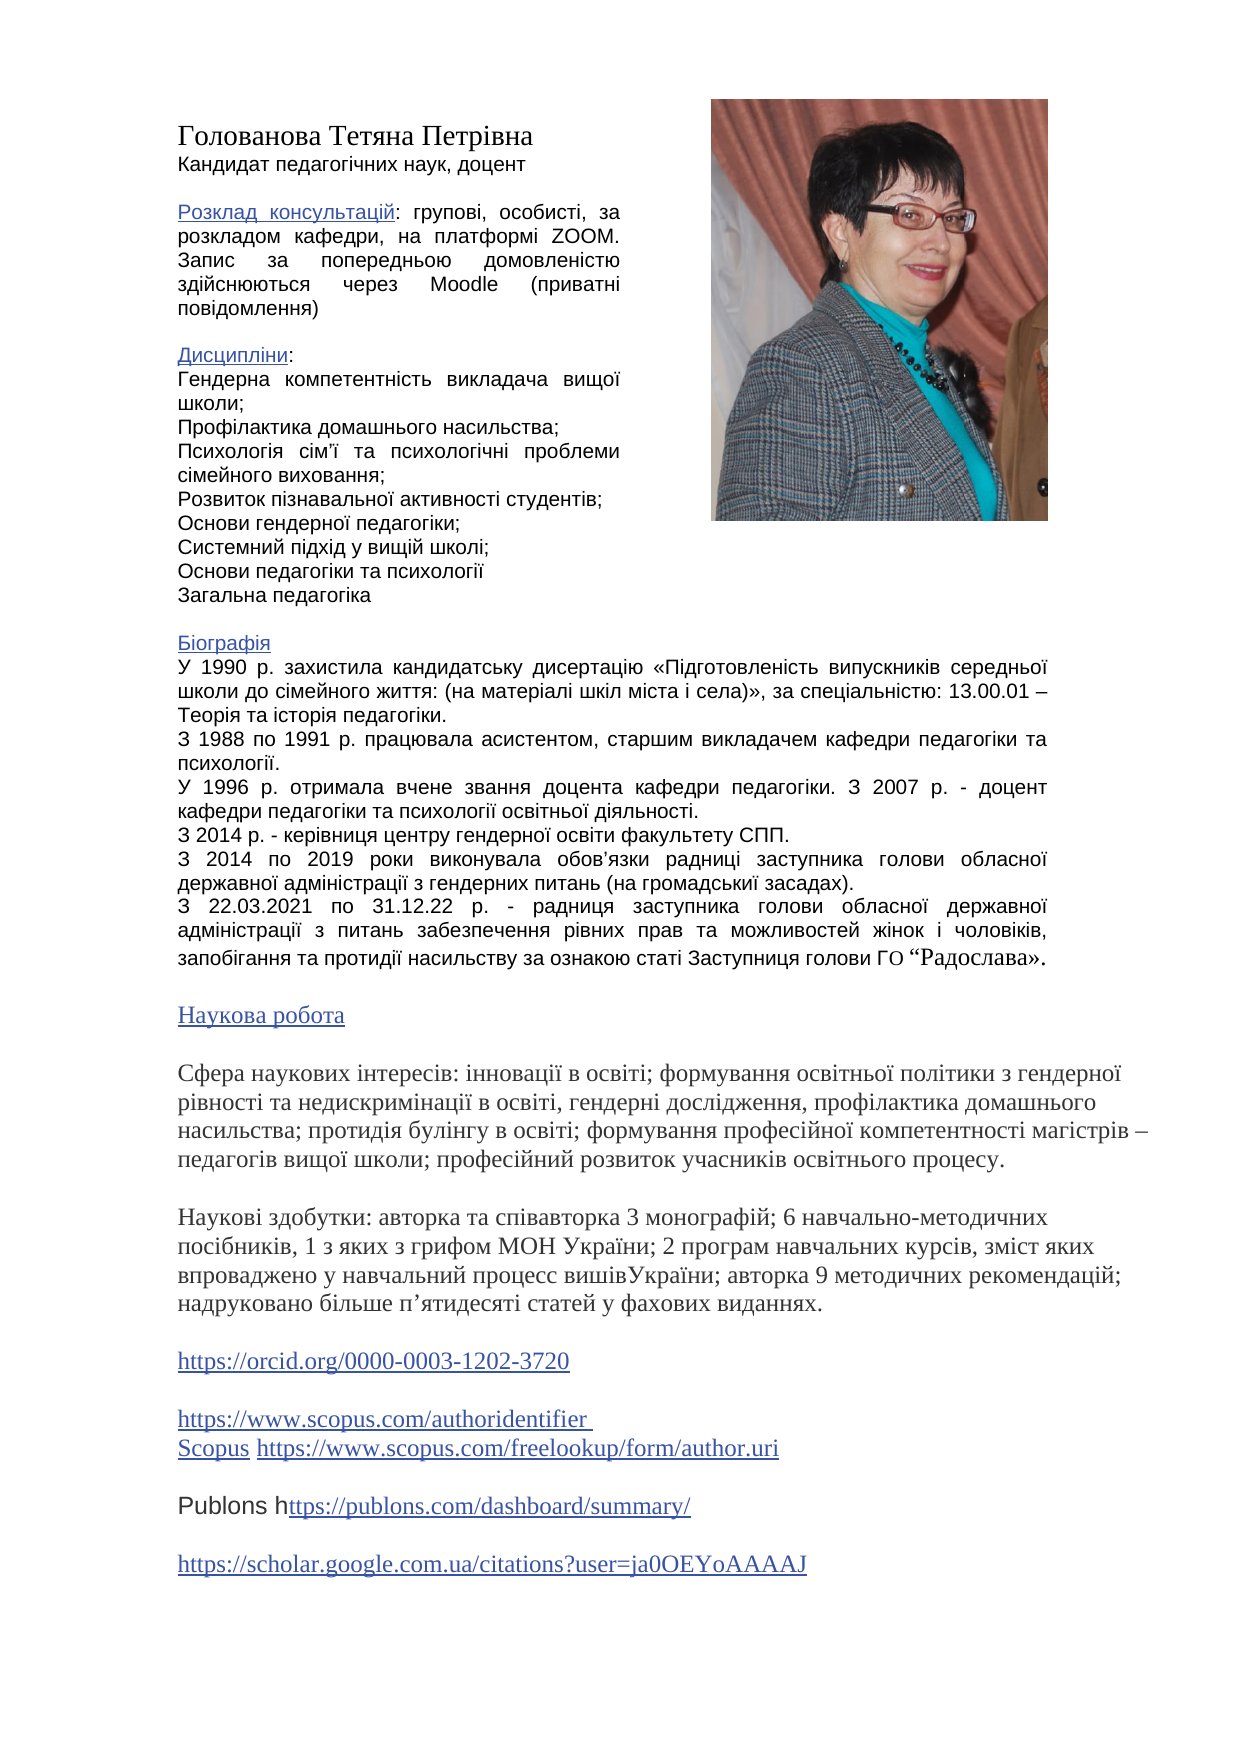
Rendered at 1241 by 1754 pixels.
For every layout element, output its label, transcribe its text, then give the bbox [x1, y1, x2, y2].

text Розклад консультацій: групові, особисті, за розкладом кафедри, на платформі ZOOM. Запис за попередньою домовленістю здійснюються через Moodle (приватні повідомлення) [177, 199, 620, 319]
text Наукові здобутки: авторка та співавторка 3 монографій; 6 навчально-методичних посібників, 1 з яких з грифом МОН України; 2 програм навчальних курсів, зміст яких впроваджено у навчальний процесс вишівУкраїни; авторка 9 методичних рекомендацій; надруковано більше п’ятидесяті статей у фахових виданнях. [177, 1202, 1167, 1317]
text https://www.scopus.com/authoridentifier Scopus https://www.scopus.com/freelookup/form/author.uri [177, 1404, 1048, 1462]
text https://orcid.org/0000-0003-1202-3720 [177, 1346, 1048, 1375]
text Загальна педагогіка [177, 583, 620, 607]
text У 1990 р. захистила кандидатську дисертацію «Підготовленість випускників середньої школи до сімейного життя: (на матеріалі шкіл міста і села)», за спеціальністю: 13.00.01 – Теорія та історія педагогіки. [177, 655, 1048, 727]
text Системний підхід у вищій школі; [177, 535, 620, 559]
text З 1988 по 1991 р. працювала асистентом, старшим викладачем кафедри педагогіки та психології. [177, 727, 1048, 774]
picture [711, 99, 1048, 521]
text Голованова Тетяна Петрівна [177, 118, 711, 152]
text З 22.03.2021 по 31.12.22 р. - радниця заступника голови обласної державної адміністрації з питань забезпечення рівних прав та можливостей жінок і чоловіків, запобігання та протидії насильству за ознакою статі Заступниця голови ГО “Радослава». [177, 894, 1048, 971]
text З 2014 р. - керівниця центру гендерної освіти факультету СПП. [177, 822, 1048, 846]
text Гендерна компетентність викладача вищої школи; [177, 367, 620, 415]
text Дисципліни: [177, 343, 620, 367]
text З 2014 по 2019 роки виконувала обов’язки радниці заступника голови обласної державної адміністрації з гендерних питань (на громадськиї засадах). [177, 846, 1048, 894]
text Психологія сім’ї та психологічні проблеми сімейного виховання; [177, 439, 620, 487]
text Профілактика домашнього насильства; [177, 415, 620, 439]
text Кандидат педагогічних наук, доцент [177, 152, 620, 176]
text Сфера наукових інтересів: інновації в освіті; формування освітньої політики з гендерної рівності та недискримінації в освіті, гендерні дослідження, профілактика домашнього насильства; протидія булінгу в освіті; формування професійної компетентності магістрів – педагогів вищої школи; професійний розвиток учасників освітнього процесу. [177, 1058, 1167, 1173]
text Publons https://publons.com/dashboard/summary/ [177, 1491, 1048, 1520]
text https://scholar.google.com.ua/citations?user=ja0OEYoAAAAJ [177, 1549, 1048, 1578]
text Основи педагогіки та психології [177, 559, 620, 583]
text Біографія [177, 631, 1048, 655]
text Розвиток пізнавальної активності студентів; [177, 487, 620, 511]
text У 1996 р. отримала вчене звання доцента кафедри педагогіки. З 2007 р. - доцент кафедри педагогіки та психології освітньої діяльності. [177, 774, 1048, 822]
text Наукова робота [177, 1000, 1048, 1029]
text Основи гендерної педагогіки; [177, 511, 620, 535]
